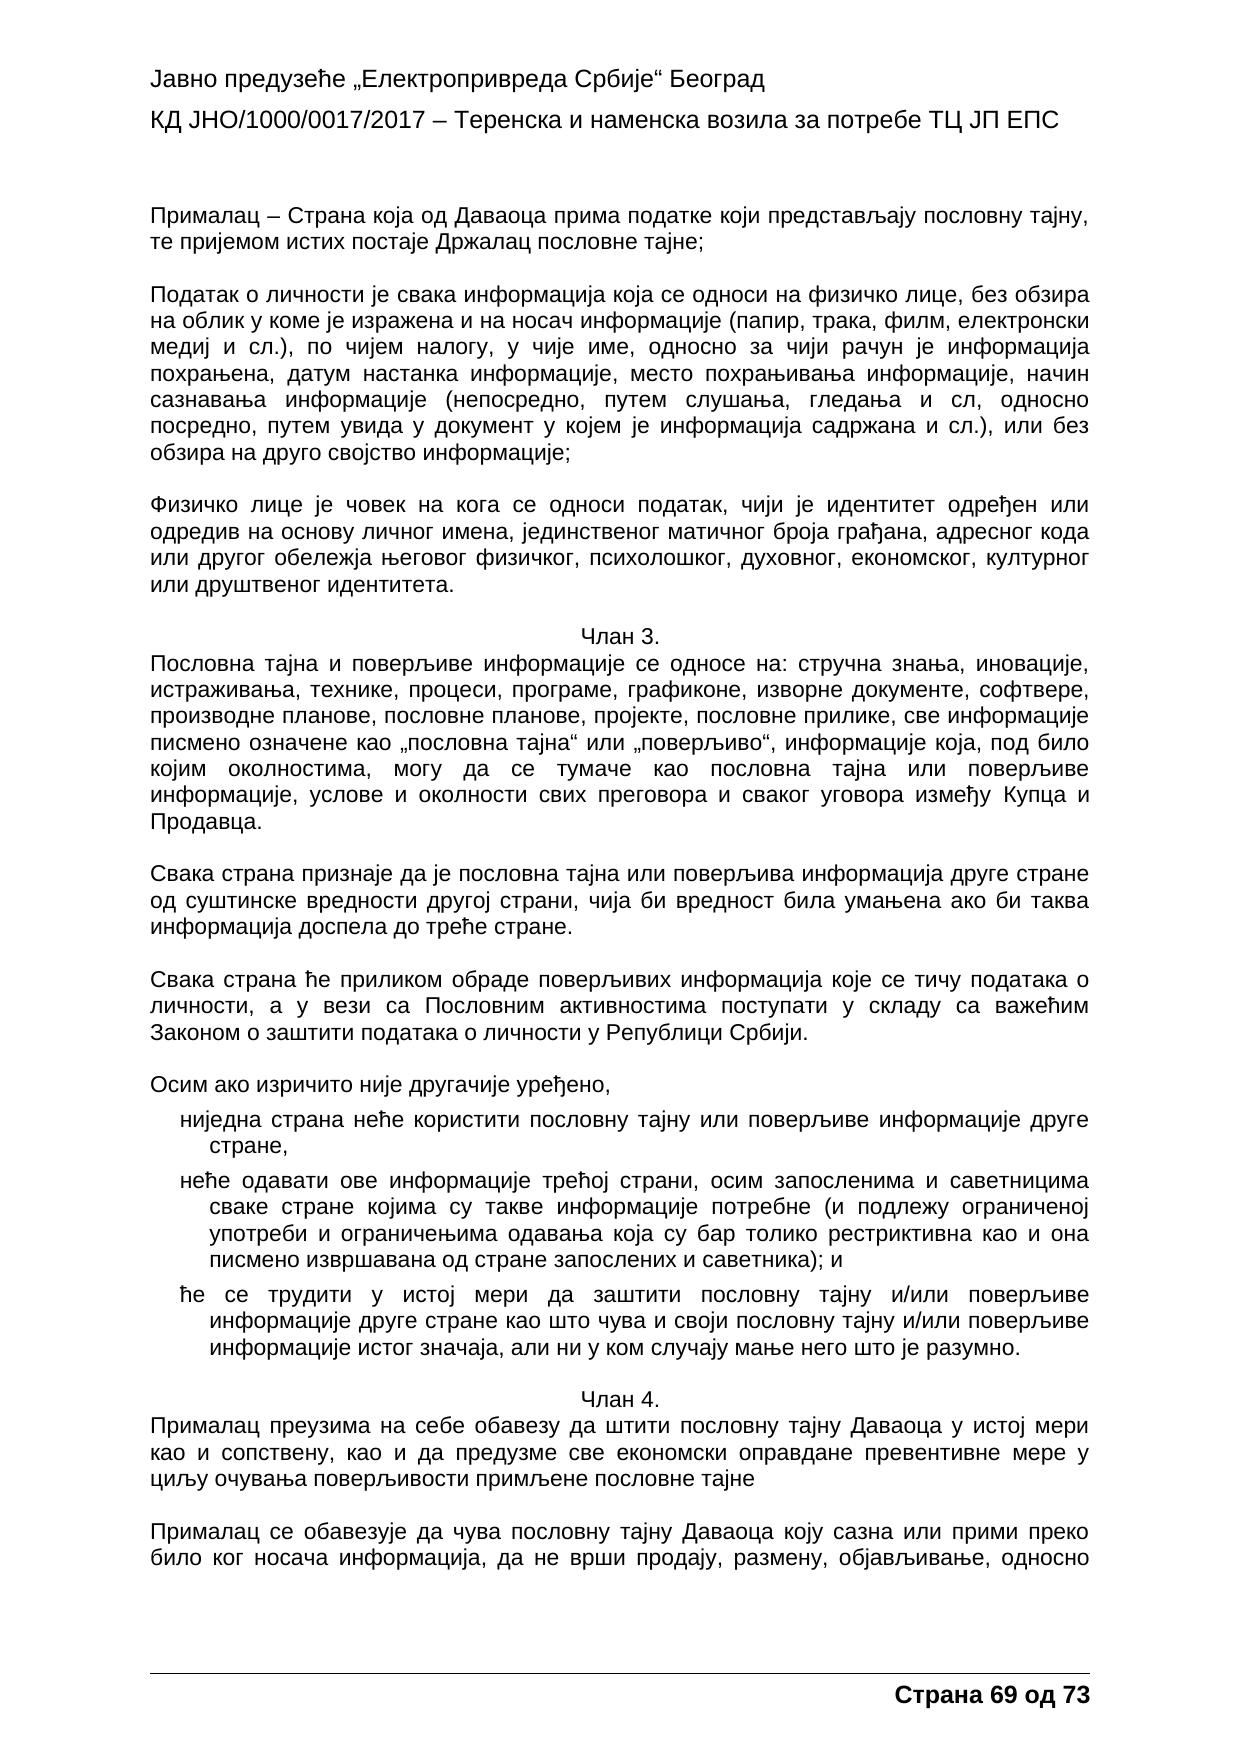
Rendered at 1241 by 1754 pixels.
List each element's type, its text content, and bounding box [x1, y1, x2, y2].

text ће се трудити у истој мери да заштити пословну тајну и/или поверљиве информације друге стране као што чува и своји пословну тајну и/или поверљиве информације истог значаја, али ни у ком случају мање него што је разумно. [179, 1281, 1090, 1360]
text Прималац преузима на себе обавезу да штити пословну тајну Даваоца у истој мери као и сопствену, као и да предузме све економски оправдане превентивне мере у циљу очувања поверљивости примљене пословне тајне [150, 1412, 1090, 1492]
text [150, 1518, 1090, 1571]
text неће одавати ове информације трећој страни, осим запосленима и саветницима сваке стране којима су такве информације потребне (и подлежу ограниченој употреби и ограничењима одавања која су бар толико рестриктивна као и она писмено извршавана од стране запослених и саветника); и [179, 1167, 1090, 1272]
text Физичко лице је човек на кога се односи податак, чији је идентитет одређен или одредив на основу личног имена, јединственог матичног броја грађана, адресног кода или другог обележја његовог физичког, психолошког, духовног, економског, културног или друштвеног идентитета. [150, 491, 1090, 597]
text Пословна тајна и поверљиве информације се односе на: стручна знања, иновације, истраживања, технике, процеси, програмe, графиконe, изворнe документe, софтверe, производнe плановe, пословнe плановe, пројектe, пословне прилике, све информације писмено означене као „пословна тајна“ или „поверљиво“, информације која, под било којим околностима, могу да се тумаче као пословна тајна или поверљиве информације, услове и околности свих преговора и сваког уговора између Купца и Продавца. [150, 649, 1090, 834]
text Члан 4. [150, 1386, 1090, 1412]
text Свака страна признаје да је пословна тајна или поверљива информација друге стране од суштинске вредности другој страни, чија би вредност била умањена ако би таква информација доспела до треће стране. [150, 860, 1090, 939]
text Свака страна ће приликом обраде поверљивих информација које се тичу података о личности, а у вези са Пословним активностима поступати у складу са важећим Законом о заштити података о личности у Републици Србији. [150, 966, 1090, 1045]
text Прималац – Страна која од Даваоца прима податке који представљају пословну тајну, те пријемом истих постаје Држалац пословне тајне; [150, 202, 1090, 254]
text Осим ако изричито није другачије уређено, [150, 1071, 1090, 1098]
text Податак о личности је свака информација која се односи на физичко лице, без обзира на облик у коме је изражена и на носач информације (папир, трака, филм, електронски медиј и сл.), по чијем налогу, у чије име, односно за чији рачун је информација похрањена, датум настанка информације, место похрањивања информације, начин сазнавања информације (непосредно, путем слушања, гледања и сл, односно посредно, путем увида у документ у којем је информација садржана и сл.), или без обзира на друго својство информације; [150, 281, 1090, 465]
text Члан 3. [150, 623, 1090, 649]
text ниједна страна неће користити пословну тајну или поверљиве информације друге стране, [179, 1106, 1090, 1159]
